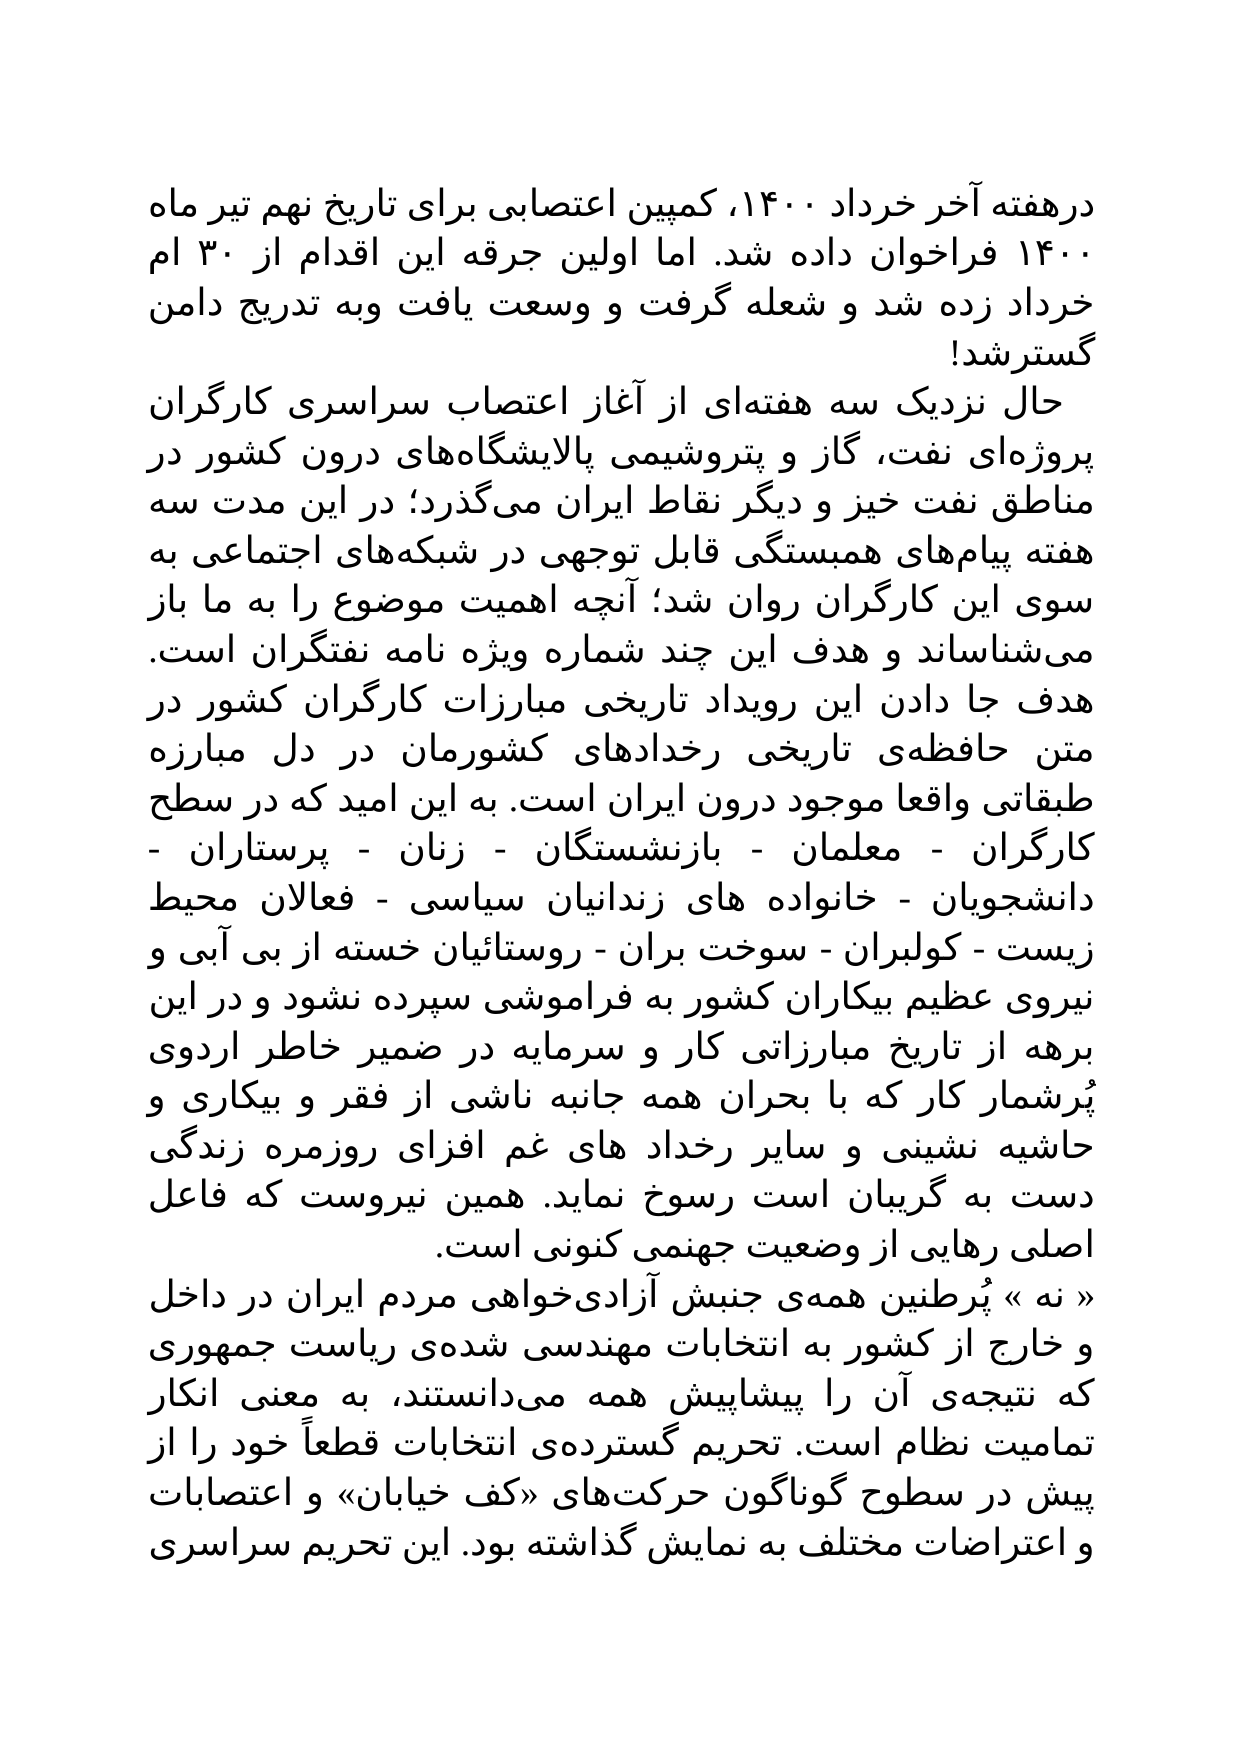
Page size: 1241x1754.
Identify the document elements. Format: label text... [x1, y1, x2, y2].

text درهفته آخر خرداد ۱۴۰۰، کمپین اعتصابی برای تاریخ نهم تیر ماه ۱۴۰۰ فراخوان داده شد. اما اولین جرقه این اقدام از ۳۰ ام خرداد زده شد و شعله گرفت و وسعت یافت وبه تدریج دامن گسترشد! [148, 181, 1096, 373]
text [148, 1272, 1096, 1563]
text حال نزدیک سه هفته‌ای از آغاز اعتصاب سراسری کارگران پروژه‌ای نفت، گاز و پتروشیمی پالایشگاه‌های درون کشور در مناطق نفت خیز و دیگر نقاط ایران می‌گذرد؛ در این مدت سه هفته پیام‌های همبستگی قابل توجهی در شبکه‌های اجتماعی به سوی این کارگران روان شد؛ آنچه اهمیت موضوع را به ما باز می‌شناساند و هدف این چند شماره ویژه نامه نفتگران است. هدف جا دادن این رویداد تاریخی مبارزات کارگران کشور در متن حافظه‌ی تاریخی رخدادهای کشورمان در دل مبارزه طبقاتی واقعا موجود درون ایران است. به این امید که در سطح کارگران - معلمان - بازنشستگان - زنان - پرستاران - دانشجویان - خانواده های زندانیان سیاسی - فعالان محیط زیست - کولبران - سوخت بران - روستائیان خسته از بی آبی و نیروی عظیم بیکاران کشور به فراموشی سپرده نشود و در این برهه از تاریخ مبارزاتی کار و سرمایه در ضمیر خاطر اردوی پُرشمار کار که با بحران همه جانبه ناشی از فقر و بیکاری و حاشیه نشینی و سایر رخداد های غم افزای روزمره زندگی دست به گریبان است رسوخ نماید. همین نیروست که فاعل اصلی رهایی از وضعیت جهنمی کنونی است. [148, 379, 1096, 1266]
